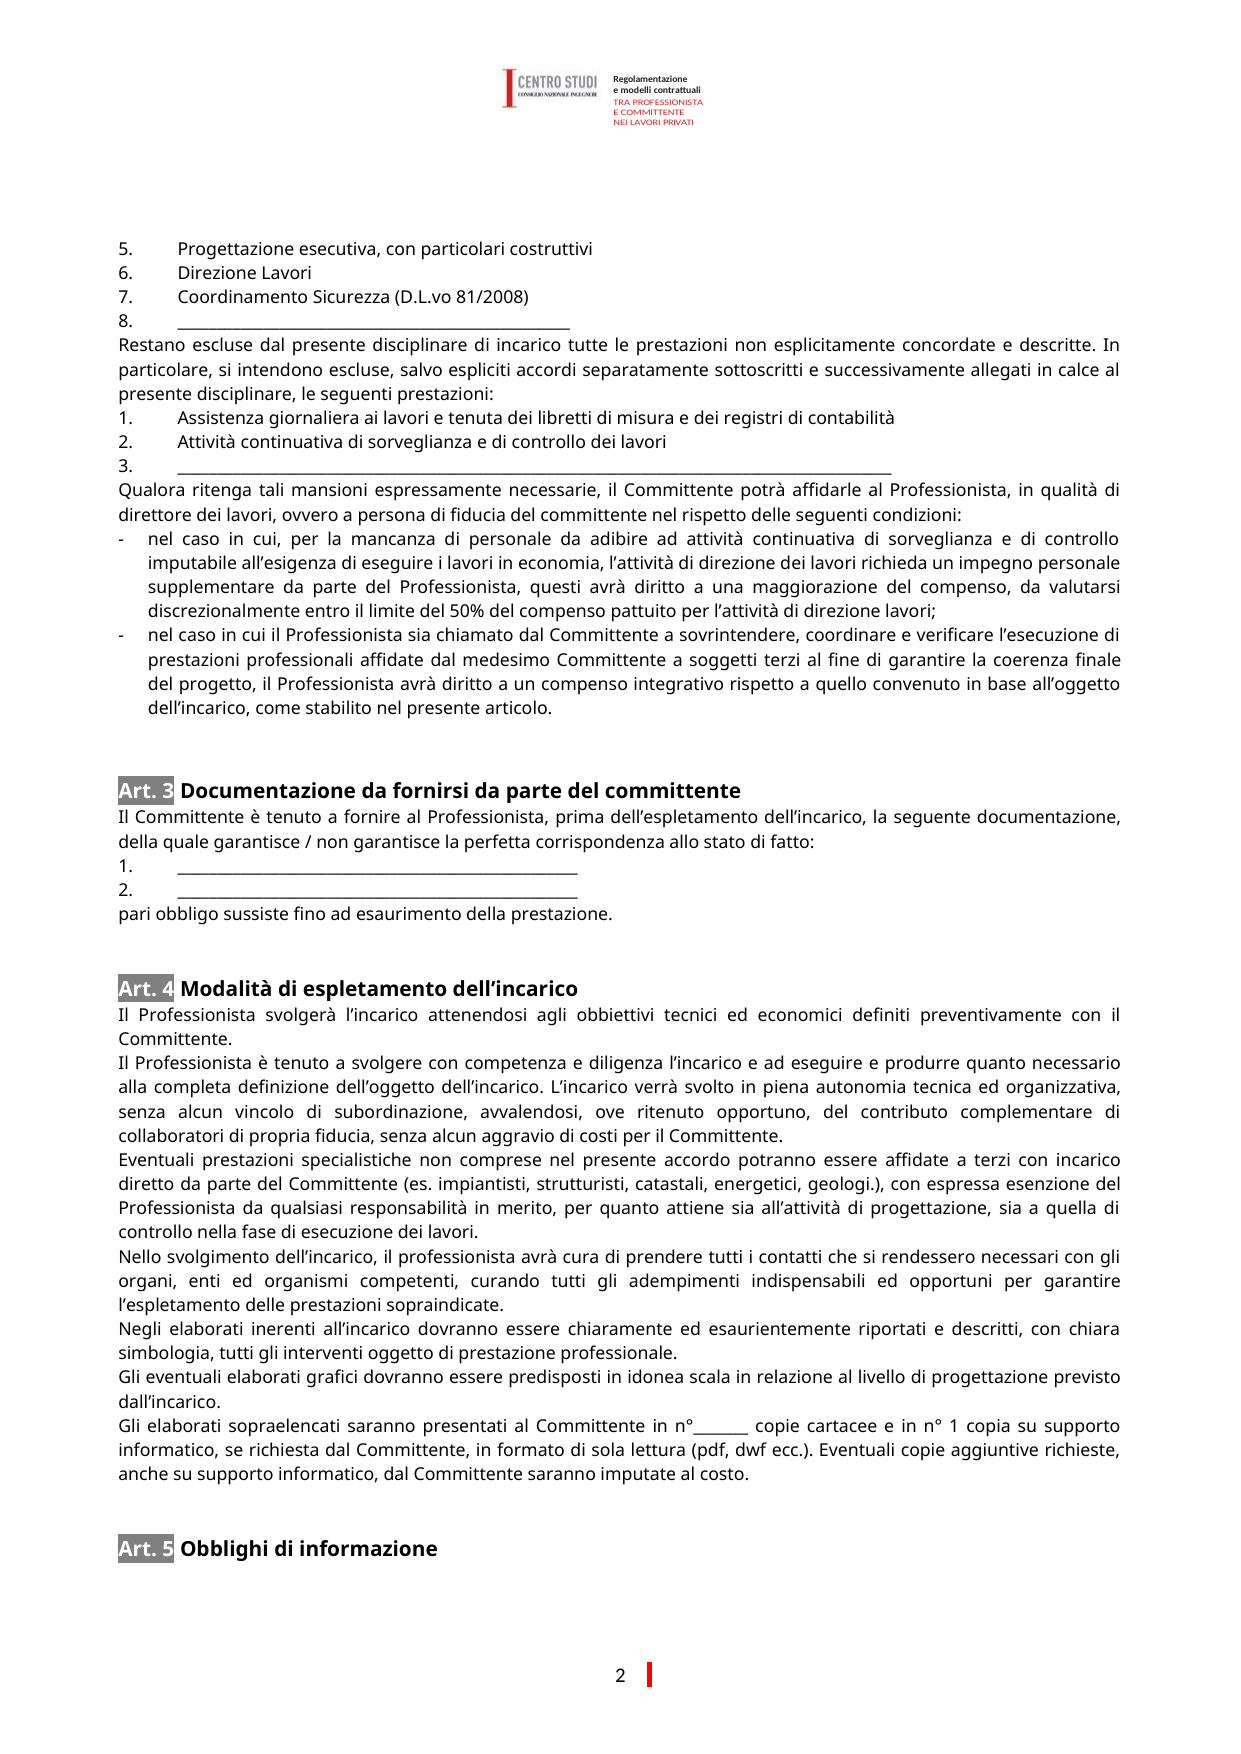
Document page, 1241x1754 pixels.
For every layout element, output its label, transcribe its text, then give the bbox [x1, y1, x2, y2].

text pari obbligo sussiste fino ad esaurimento della prestazione. [118, 902, 1122, 926]
text 3. ___________________________________________________________________________________________ [118, 454, 1122, 478]
text 5. Progettazione esecutiva, con particolari costruttivi [118, 236, 1122, 260]
text Restano escluse dal presente disciplinare di incarico tutte le prestazioni non esplicitamente concordate e descritte. In particolare, si intendono escluse, salvo espliciti accordi separatamente sottoscritti e successivamente allegati in calce al presente disciplinare, le seguenti prestazioni: [118, 333, 1122, 405]
text Art. 4 Modalità di espletamento dell’incarico [174, 974, 1122, 1002]
text Gli elaborati sopraelencati saranno presentati al Committente in n°_______ copie cartacee e in n° 1 copia su supporto informatico, se richiesta dal Committente, in formato di sola lettura (pdf, dwf ecc.). Eventuali copie aggiuntive richieste, anche su supporto informatico, dal Committente saranno imputate al costo. [118, 1413, 1122, 1486]
text 2. ___________________________________________________ [118, 877, 1122, 902]
text 1. ___________________________________________________ [118, 853, 1122, 877]
text Il Professionista è tenuto a svolgere con competenza e diligenza l’incarico e ad eseguire e produrre quanto necessario alla completa definizione dell’oggetto dell’incarico. L’incarico verrà svolto in piena autonomia tecnica ed organizzativa, senza alcun vincolo di subordinazione, avvalendosi, ove ritenuto opportuno, del contributo complementare di collaboratori di propria fiducia, senza alcun aggravio di costi per il Committente. [118, 1051, 1122, 1147]
text 6. Direzione Lavori [118, 260, 1122, 284]
text Art. 3 Documentazione da fornirsi da parte del committente [174, 776, 1122, 805]
text Gli eventuali elaborati grafici dovranno essere predisposti in idonea scala in relazione al livello di progettazione previsto dall’incarico. [118, 1365, 1122, 1413]
text - nel caso in cui il Professionista sia chiamato dal Committente a sovrintendere, coordinare e verificare l’esecuzione di prestazioni professionali affidate dal medesimo Committente a soggetti terzi al fine di garantire la coerenza finale del progetto, il Professionista avrà diritto a un compenso integrativo rispetto a quello convenuto in base all’oggetto dell’incarico, come stabilito nel presente articolo. [118, 623, 1122, 719]
text Eventuali prestazioni specialistiche non comprese nel presente accordo potranno essere affidate a terzi con incarico diretto da parte del Committente (es. impiantisti, strutturisti, catastali, energetici, geologi.), con espressa esenzione del Professionista da qualsiasi responsabilità in merito, per quanto attiene sia all’attività di progettazione, sia a quella di controllo nella fase di esecuzione dei lavori. [118, 1147, 1122, 1244]
text Il Committente è tenuto a fornire al Professionista, prima dell’espletamento dell’incarico, la seguente documentazione, della quale garantisce / non garantisce la perfetta corrispondenza allo stato di fatto: [118, 805, 1122, 853]
text Qualora ritenga tali mansioni espressamente necessarie, il Committente potrà affidarle al Professionista, in qualità di direttore dei lavori, ovvero a persona di fiducia del committente nel rispetto delle seguenti condizioni: [118, 478, 1122, 526]
text Art. 5 Obblighi di informazione [174, 1534, 1122, 1563]
text Negli elaborati inerenti all’incarico dovranno essere chiaramente ed esaurientemente riportati e descritti, con chiara simbologia, tutti gli interventi oggetto di prestazione professionale. [118, 1317, 1122, 1365]
text 1. Assistenza giornaliera ai lavori e tenuta dei libretti di misura e dei registri di contabilità [118, 405, 1122, 429]
text Il Professionista svolgerà l’incarico attenendosi agli obbiettivi tecnici ed economici definiti preventivamente con il Committente. [118, 1002, 1122, 1051]
text 8. __________________________________________________ [118, 309, 1122, 333]
text 7. Coordinamento Sicurezza (D.L.vo 81/2008) [118, 284, 1122, 309]
text 2. Attività continuativa di sorveglianza e di controllo dei lavori [118, 429, 1122, 454]
text - nel caso in cui, per la mancanza di personale da adibire ad attività continuativa di sorveglianza e di controllo imputabile all’esigenza di eseguire i lavori in economia, l’attività di direzione dei lavori richieda un impegno personale supplementare da parte del Professionista, questi avrà diritto a una maggiorazione del compenso, da valutarsi discrezionalmente entro il limite del 50% del compenso pattuito per l’attività di direzione lavori; [118, 526, 1122, 623]
text Nello svolgimento dell’incarico, il professionista avrà cura di prendere tutti i contatti che si rendessero necessari con gli organi, enti ed organismi competenti, curando tutti gli adempimenti indispensabili ed opportuni per garantire l’espletamento delle prestazioni sopraindicate. [118, 1244, 1122, 1317]
picture [497, 62, 602, 115]
